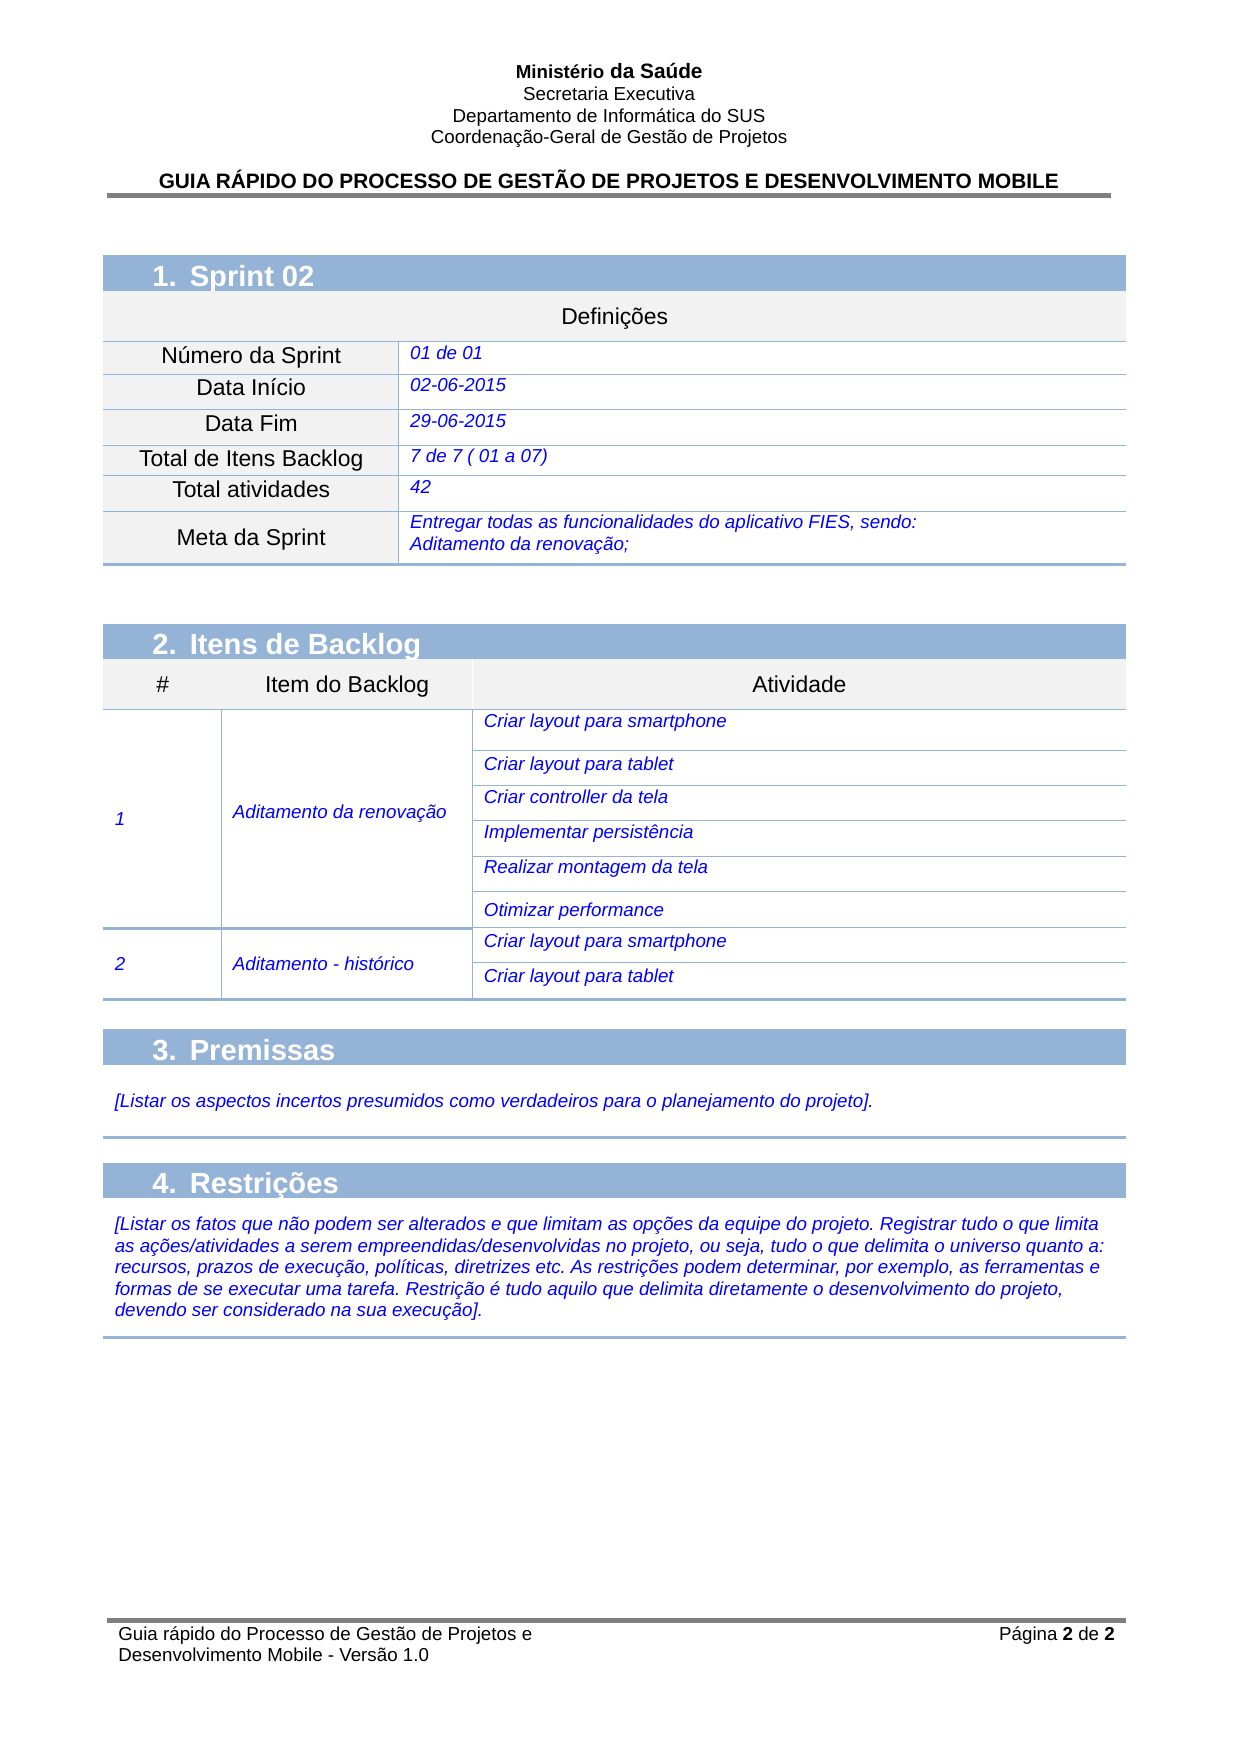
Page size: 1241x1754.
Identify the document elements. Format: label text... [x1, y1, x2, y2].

table_cell Total atividades [103, 476, 398, 511]
table_cell Definições [103, 291, 1126, 341]
table_cell [Listar os fatos que não podem ser alterados e que limitam as opções da equipe do projeto. Registrar tudo o que limita as ações/atividades a serem empreendidas/desenvolvidas no projeto, ou seja, tudo o que delimita o universo quanto a: recursos, prazos de execução, políticas, diretrizes etc. As restrições podem determinar, por exemplo, as ferramentas e formas de se executar uma tarefa. Restrição é tudo aquilo que delimita diretamente o desenvolvimento do projeto, devendo ser considerado na sua execução]. [103, 1198, 1126, 1336]
table_header Itens de Backlog [103, 627, 1126, 659]
table_cell 2 [103, 930, 221, 997]
table_cell Criar layout para smartphone [473, 710, 1126, 749]
table_cell Realizar montagem da tela [473, 857, 1126, 891]
table_cell Atividade [473, 659, 1126, 709]
table_cell Criar layout para smartphone [473, 928, 1126, 962]
table_cell 01 de 01 [399, 342, 1126, 374]
table_cell Otimizar performance [473, 892, 1126, 927]
table_cell Item do Backlog [221, 659, 472, 709]
table_cell # [103, 659, 221, 709]
table_cell Aditamento - histórico [222, 930, 472, 997]
table_cell Criar controller da tela [473, 786, 1126, 820]
table_cell Data Início [103, 375, 398, 409]
table_header Sprint 02 [103, 259, 1126, 291]
table_cell Criar layout para tablet [473, 751, 1126, 785]
table_cell 29-06-2015 [399, 410, 1126, 444]
table_cell Entregar todas as funcionalidades do aplicativo FIES, sendo: Aditamento da renovação; [399, 512, 1126, 563]
table_header Premissas [103, 1033, 1126, 1065]
table_cell Aditamento da renovação [222, 710, 472, 927]
table_cell 02-06-2015 [399, 375, 1126, 409]
table_cell Meta da Sprint [103, 512, 398, 563]
table_cell [Listar os aspectos incertos presumidos como verdadeiros para o planejamento do projeto]. [103, 1065, 1126, 1136]
table_cell Data Fim [103, 410, 398, 444]
table_cell Total de Itens Backlog [103, 446, 398, 475]
table_cell 1 [103, 710, 221, 927]
table_cell 7 de 7 ( 01 a 07) [399, 446, 1126, 475]
table_cell Implementar persistência [473, 821, 1126, 856]
table_cell 42 [399, 476, 1126, 511]
table_cell Número da Sprint [103, 342, 398, 374]
table_header Restrições [103, 1166, 1126, 1198]
table_cell Criar layout para tablet [473, 963, 1126, 997]
